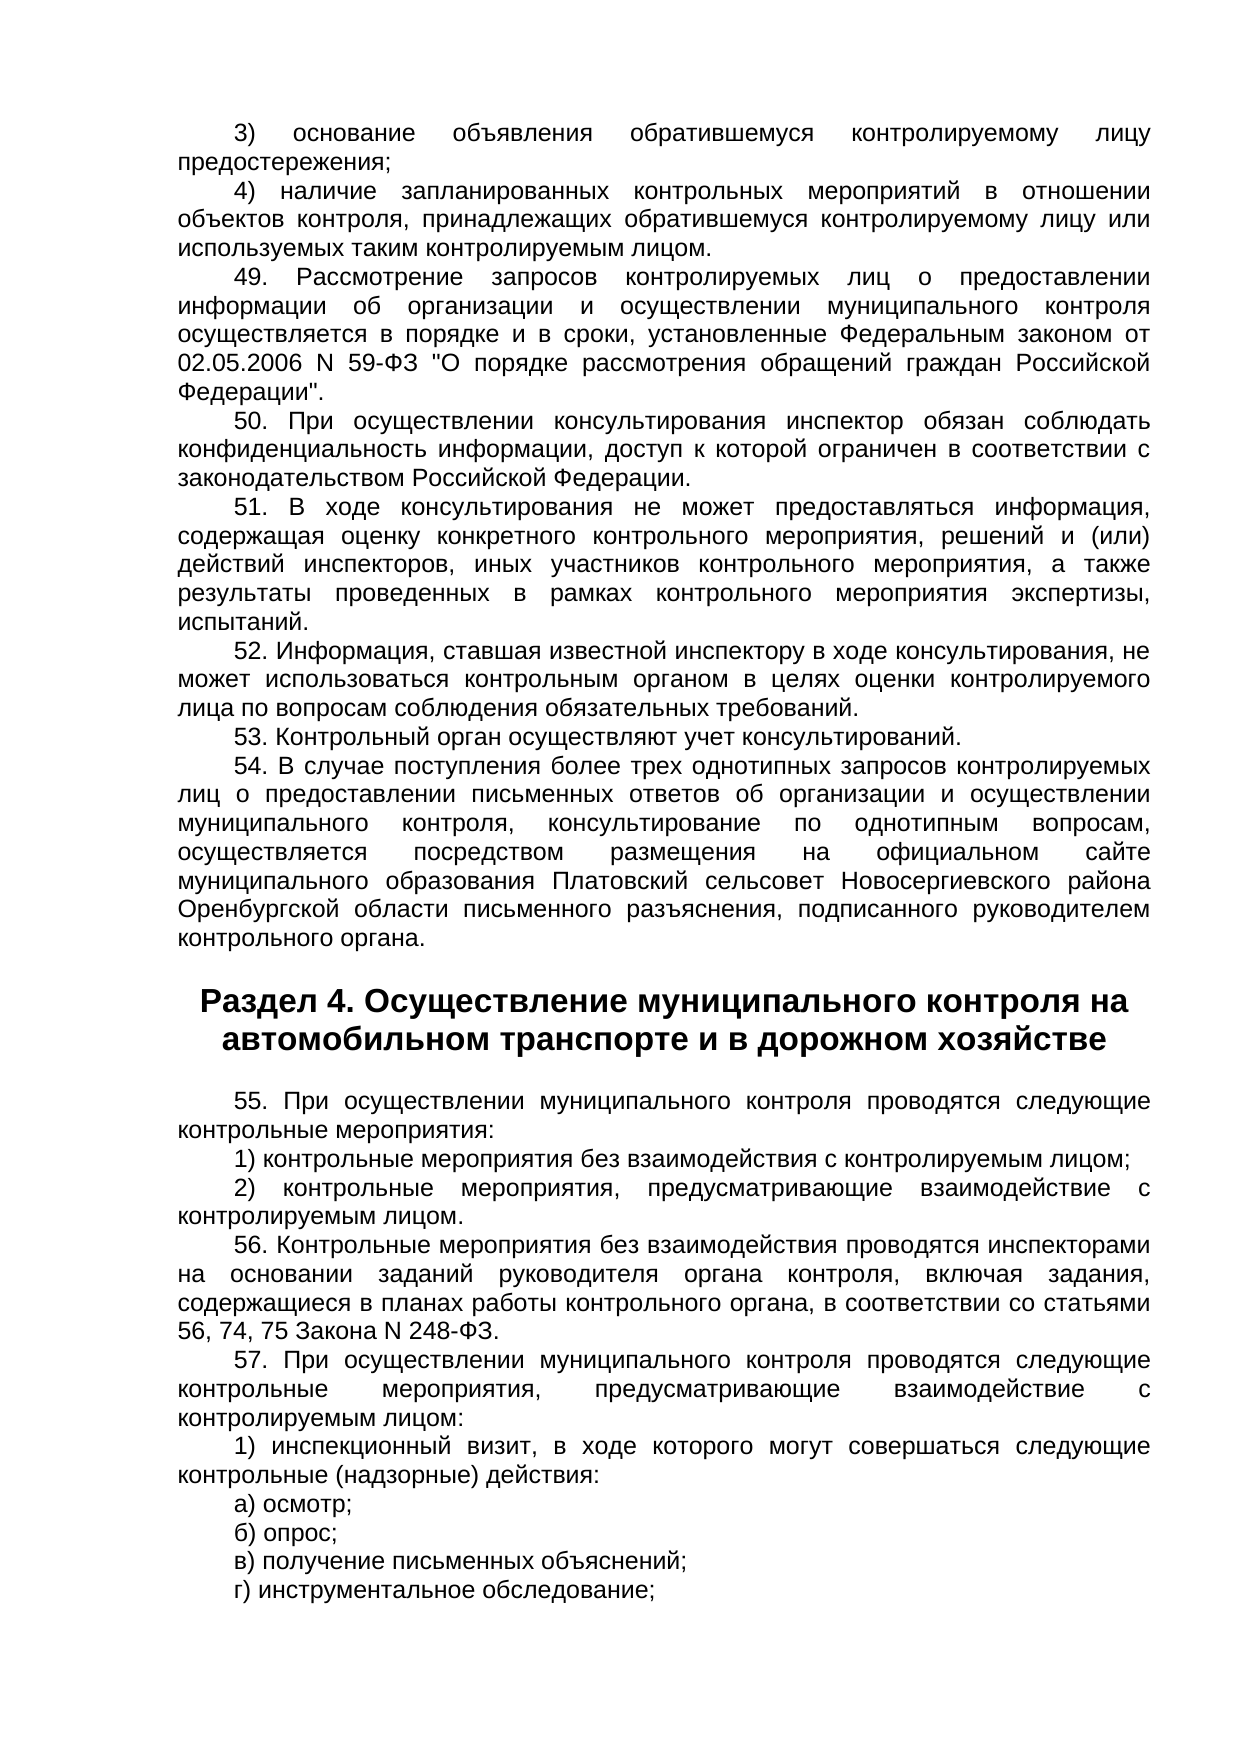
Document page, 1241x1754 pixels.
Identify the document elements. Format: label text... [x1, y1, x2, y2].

text а) осмотр; [177, 1489, 1152, 1517]
text б) опрос; [177, 1517, 1152, 1546]
text г) инструментальное обследование; [177, 1575, 1152, 1604]
text 4) наличие запланированных контрольных мероприятий в отношении объектов контроля, принадлежащих обратившемуся контролируемому лицу или используемых таким контролируемым лицом. [177, 176, 1152, 262]
text 2) контрольные мероприятия, предусматривающие взаимодействие с контролируемым лицом. [177, 1172, 1152, 1230]
text 49. Рассмотрение запросов контролируемых лиц о предоставлении информации об организации и осуществлении муниципального контроля осуществляется в порядке и в сроки, установленные Федеральным законом от 02.05.2006 N 59-ФЗ "О порядке рассмотрения обращений граждан Российской Федерации". [177, 262, 1152, 406]
text 52. Информация, ставшая известной инспектору в ходе консультирования, не может использоваться контрольным органом в целях оценки контролируемого лица по вопросам соблюдения обязательных требований. [177, 636, 1152, 722]
text 1) инспекционный визит, в ходе которого могут совершаться следующие контрольные (надзорные) действия: [177, 1431, 1152, 1489]
text 54. В случае поступления более трех однотипных запросов контролируемых лиц о предоставлении письменных ответов об организации и осуществлении муниципального контроля, консультирование по однотипным вопросам, осуществляется посредством размещения на официальном сайте муниципального образования Платовский сельсовет Новосергиевского района Оренбургской области письменного разъяснения, подписанного руководителем контрольного органа. [177, 751, 1152, 952]
text 51. В ходе консультирования не может предоставляться информация, содержащая оценку конкретного контрольного мероприятия, решений и (или) действий инспекторов, иных участников контрольного мероприятия, а также результаты проведенных в рамках контрольного мероприятия экспертизы, испытаний. [177, 492, 1152, 636]
text 56. Контрольные мероприятия без взаимодействия проводятся инспекторами на основании заданий руководителя органа контроля, включая задания, содержащиеся в планах работы контрольного органа, в соответствии со статьями 56, 74, 75 Закона N 248-ФЗ. [177, 1230, 1152, 1345]
text в) получение письменных объяснений; [177, 1546, 1152, 1575]
text 1) контрольные мероприятия без взаимодействия с контролируемым лицом; [177, 1144, 1152, 1172]
text 50. При осуществлении консультирования инспектор обязан соблюдать конфиденциальность информации, доступ к которой ограничен в соответствии с законодательством Российской Федерации. [177, 406, 1152, 492]
text Раздел 4. Осуществление муниципального контроля на автомобильном транспорте и в дорожном хозяйстве [177, 981, 1152, 1057]
text 3) основание объявления обратившемуся контролируемому лицу предостережения; [177, 118, 1152, 176]
text 57. При осуществлении муниципального контроля проводятся следующие контрольные мероприятия, предусматривающие взаимодействие с контролируемым лицом: [177, 1345, 1152, 1431]
text 53. Контрольный орган осуществляют учет консультирований. [177, 722, 1152, 751]
text 55. При осуществлении муниципального контроля проводятся следующие контрольные мероприятия: [177, 1086, 1152, 1144]
